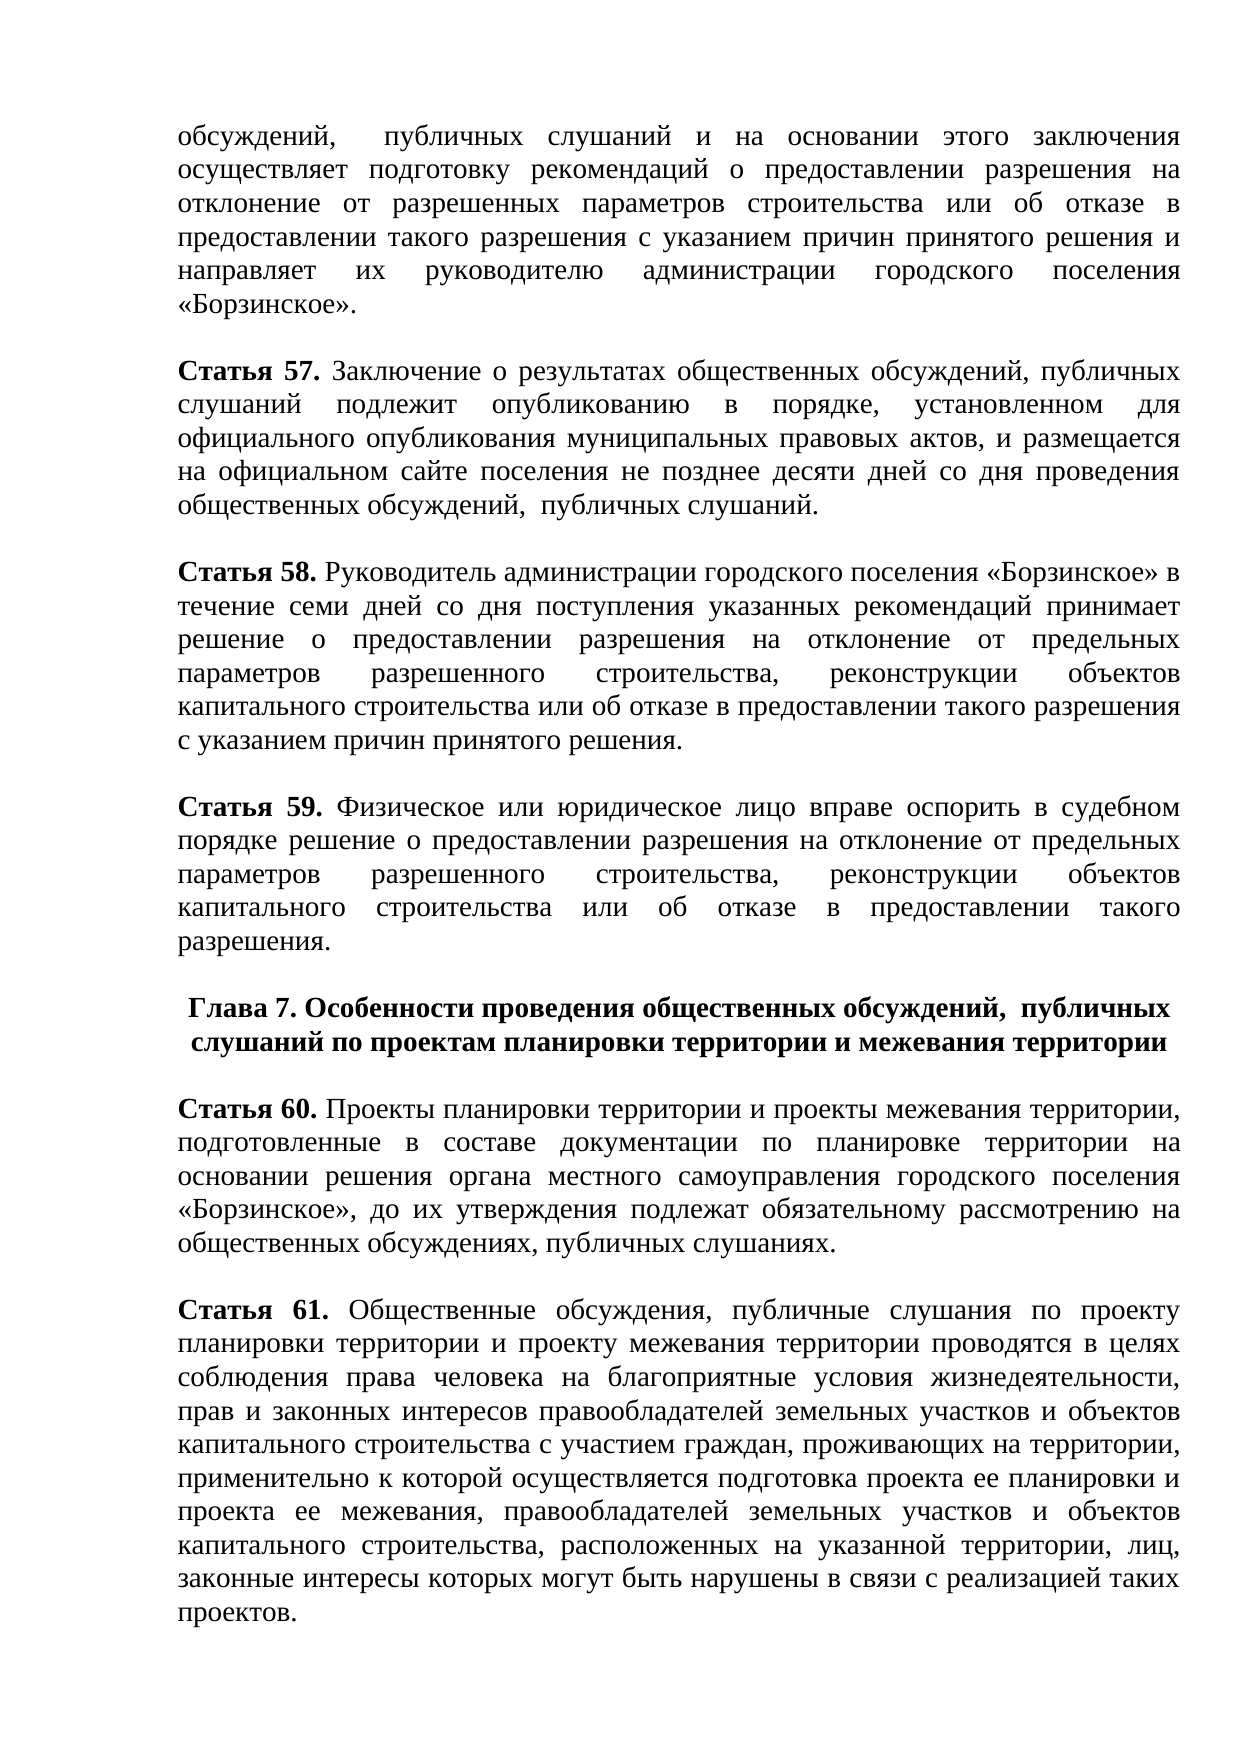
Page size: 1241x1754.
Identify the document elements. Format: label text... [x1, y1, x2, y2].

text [177, 118, 1181, 319]
text Статья 59. Физическое или юридическое лицо вправе оспорить в судебном порядке решение о предоставлении разрешения на отклонение от предельных параметров разрешенного строительства, реконструкции объектов капитального строительства или об отказе в предоставлении такого разрешения. [177, 789, 1181, 957]
text Статья 61. Общественные обсуждения, публичные слушания по проекту планировки территории и проекту межевания территории проводятся в целях соблюдения права человека на благоприятные условия жизнедеятельности, прав и законных интересов правообладателей земельных участков и объектов капитального строительства с участием граждан, проживающих на территории, применительно к которой осуществляется подготовка проекта ее планировки и проекта ее межевания, правообладателей земельных участков и объектов капитального строительства, расположенных на указанной территории, лиц, законные интересы которых могут быть нарушены в связи с реализацией таких проектов. [177, 1292, 1181, 1627]
text Статья 58. Руководитель администрации городского поселения «Борзинское» в течение семи дней со дня поступления указанных рекомендаций принимает решение о предоставлении разрешения на отклонение от предельных параметров разрешенного строительства, реконструкции объектов капитального строительства или об отказе в предоставлении такого разрешения с указанием причин принятого решения. [177, 554, 1181, 755]
text Глава 7. Особенности проведения общественных обсуждений, публичных слушаний по проектам планировки территории и межевания территории [177, 990, 1181, 1057]
text Статья 60. Проекты планировки территории и проекты межевания территории, подготовленные в составе документации по планировке территории на основании решения органа местного самоуправления городского поселения «Борзинское», до их утверждения подлежат обязательному рассмотрению на общественных обсуждениях, публичных слушаниях. [177, 1091, 1181, 1258]
text Статья 57. Заключение о результатах общественных обсуждений, публичных слушаний подлежит опубликованию в порядке, установленном для официального опубликования муниципальных правовых актов, и размещается на официальном сайте поселения не позднее десяти дней со дня проведения общественных обсуждений, публичных слушаний. [177, 353, 1181, 521]
